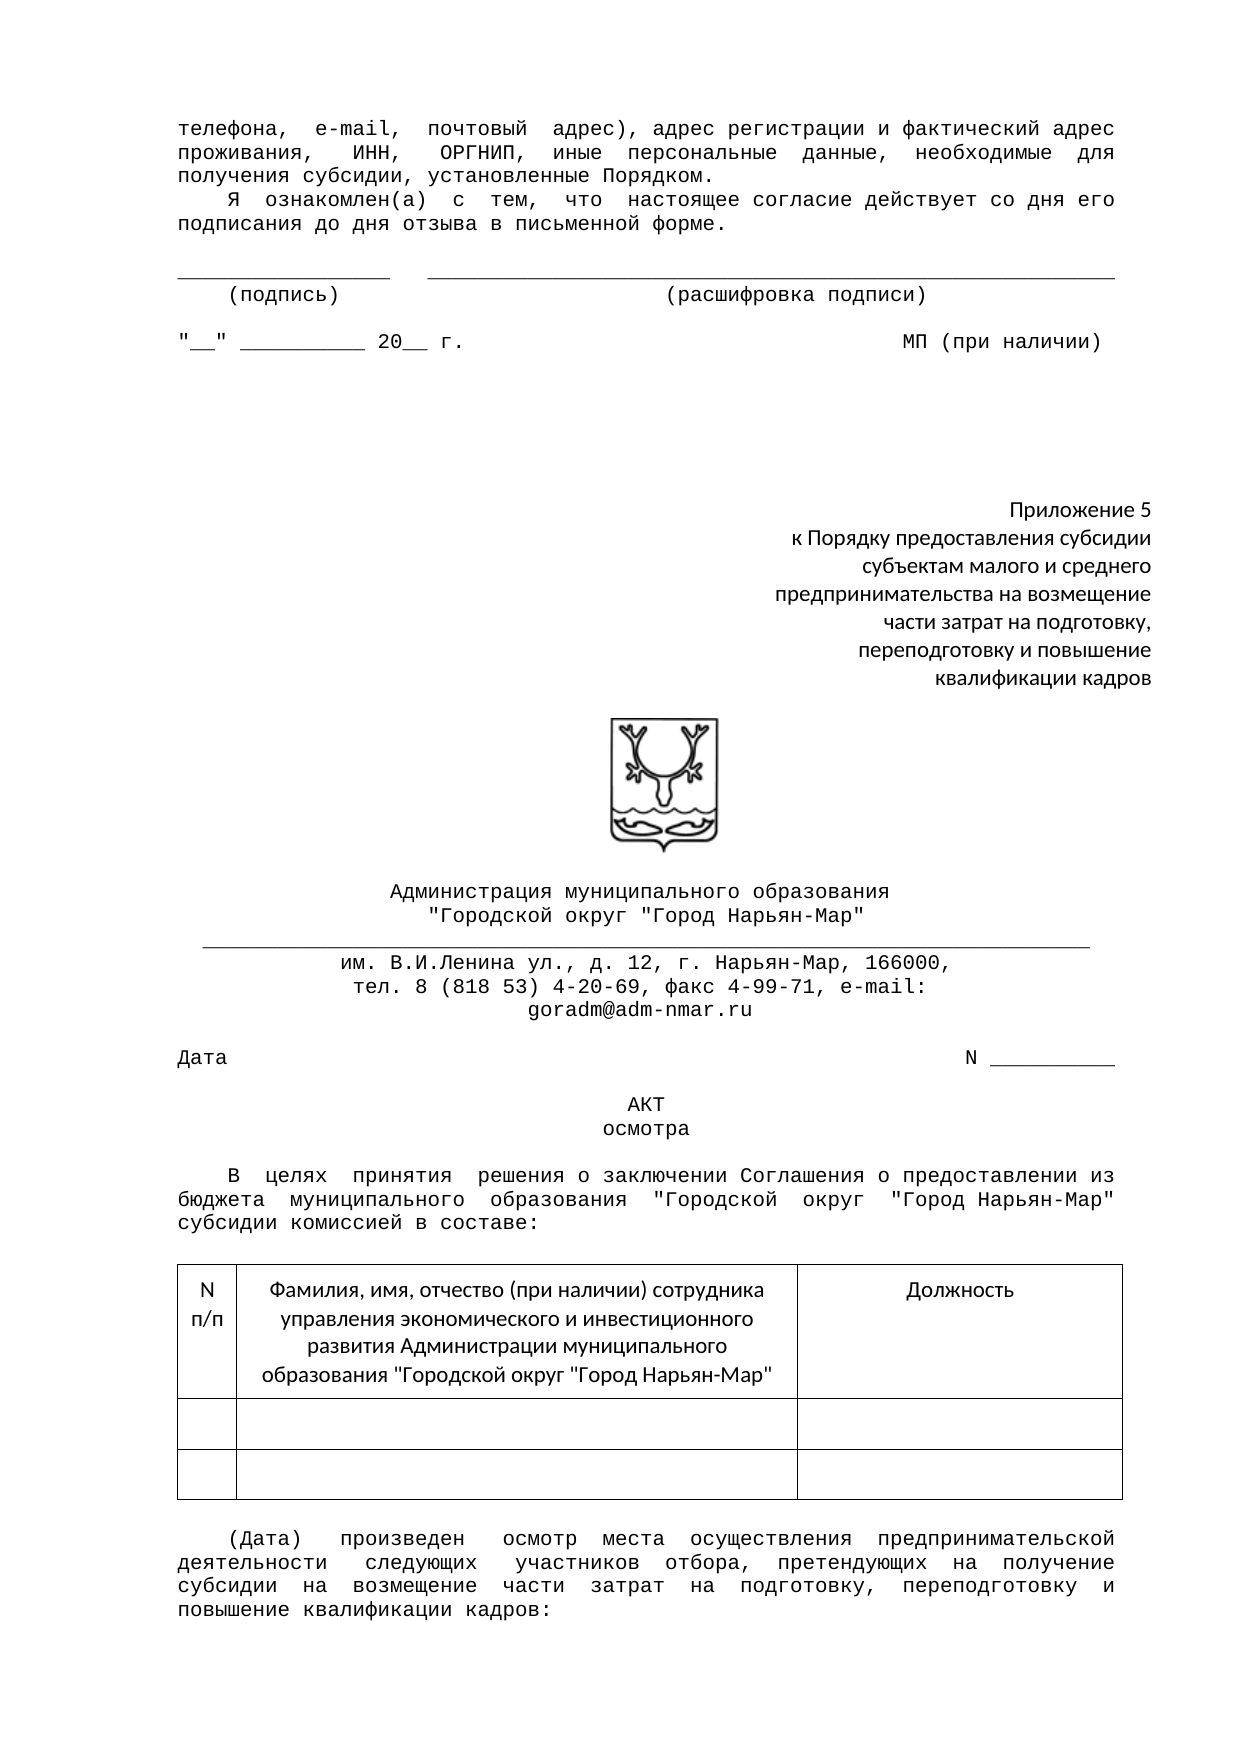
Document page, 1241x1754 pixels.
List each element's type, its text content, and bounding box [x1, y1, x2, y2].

text В целях принятия решения о заключении Соглашения о предоставлении из [177, 1165, 1152, 1189]
text деятельности следующих участников отбора, претендующих на получение [177, 1552, 1152, 1575]
text тел. 8 (818 53) 4-20-69, факс 4-99-71, e-mail: [177, 976, 1152, 999]
text квалификации кадров [177, 663, 1152, 691]
text телефона, e-mail, почтовый адрес), адрес регистрации и фактический адрес [177, 118, 1152, 142]
table_cell [237, 1450, 797, 1499]
table_header Должность [798, 1265, 1122, 1398]
text подписания до дня отзыва в письменной форме. [177, 213, 1152, 236]
text _________________ _______________________________________________________ [177, 260, 1152, 284]
text "Городской округ "Город Нарьян-Мар" [177, 905, 1152, 928]
text "__" __________ 20__ г. МП (при наличии) [177, 331, 1152, 354]
text (подпись) (расшифровка подписи) [177, 284, 1152, 307]
text (Дата) произведен осмотр места осуществления предпринимательской [177, 1528, 1152, 1552]
text субъектам малого и среднего [177, 551, 1152, 579]
text осмотра [177, 1118, 1152, 1141]
text Приложение 5 [177, 495, 1152, 523]
text к Порядку предоставления субсидии [177, 523, 1152, 551]
picture [610, 718, 719, 854]
text предпринимательства на возмещение [177, 579, 1152, 607]
text получения субсидии, установленные Порядком. [177, 165, 1152, 189]
text Администрация муниципального образования [177, 881, 1152, 905]
table_header N п/п [178, 1265, 236, 1398]
table_cell [178, 1450, 236, 1499]
text Я ознакомлен(а) с тем, что настоящее согласие действует со дня его [177, 189, 1152, 213]
text goradm@adm-nmar.ru [177, 999, 1152, 1023]
table_cell [237, 1399, 797, 1449]
text субсидии на возмещение части затрат на подготовку, переподготовку и [177, 1575, 1152, 1599]
text субсидии комиссией в составе: [177, 1212, 1152, 1236]
text бюджета муниципального образования "Городской округ "Город Нарьян-Мар" [177, 1189, 1152, 1212]
table_header Фамилия, имя, отчество (при наличии) сотрудника управления экономического и инвестиционного развития Администрации муниципального образования "Городской округ "Город Нарьян-Мар" [237, 1265, 797, 1398]
text _______________________________________________________________________ [177, 928, 1152, 952]
text переподготовку и повышение [177, 635, 1152, 663]
table_cell [798, 1450, 1122, 1499]
text повышение квалификации кадров: [177, 1599, 1152, 1623]
text части затрат на подготовку, [177, 607, 1152, 635]
table_cell [178, 1399, 236, 1449]
text Дата N __________ [177, 1047, 1152, 1070]
table_cell [798, 1399, 1122, 1449]
text им. В.И.Ленина ул., д. 12, г. Нарьян-Мар, 166000, [177, 952, 1152, 976]
text АКТ [177, 1094, 1152, 1118]
text проживания, ИНН, ОРГНИП, иные персональные данные, необходимые для [177, 142, 1152, 165]
